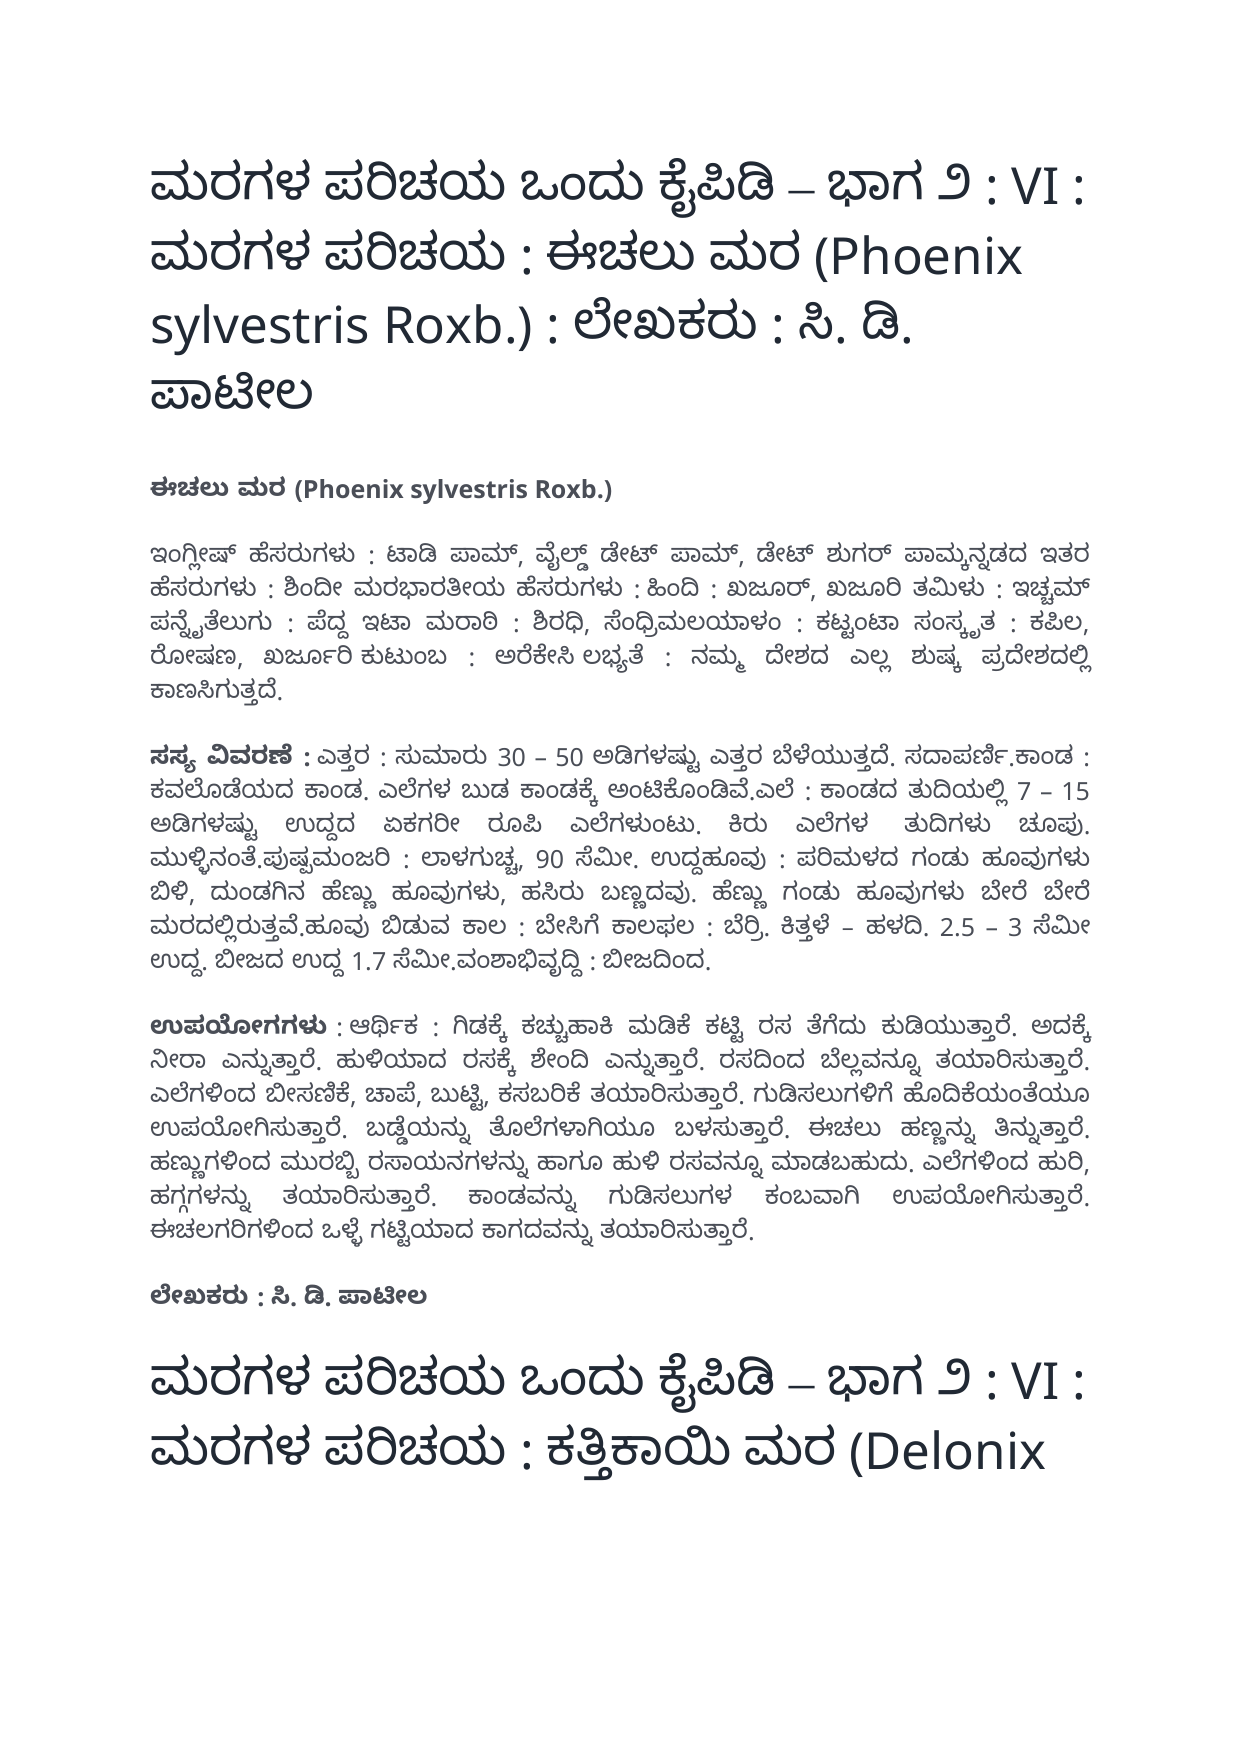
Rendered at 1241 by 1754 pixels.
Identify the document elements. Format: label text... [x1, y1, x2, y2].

text ಈಚಲು ಮರ (Phoenix sylvestris Roxb.) [150, 472, 1090, 506]
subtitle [150, 1345, 1090, 1484]
text ಲೇಖಕರು : ಸಿ. ಡಿ. ಪಾಟೀಲ [150, 1279, 1090, 1314]
text ಸಸ್ಯ ವಿವರಣೆ : ಎತ್ತರ : ಸುಮಾರು 30 – 50 ಅಡಿಗಳಷ್ಟು ಎತ್ತರ ಬೆಳೆಯುತ್ತದೆ. ಸದಾಪರ್ಣಿ.ಕಾಂಡ : ಕವಲೊಡೆಯದ ಕಾಂಡ. ಎಲೆಗಳ ಬುಡ ಕಾಂಡಕ್ಕೆ ಅಂಟಿಕೊಂಡಿವೆ.ಎಲೆ : ಕಾಂಡದ ತುದಿಯಲ್ಲಿ 7 – 15 ಅಡಿಗಳಷ್ಟು ಉದ್ದದ ಏಕಗರೀ ರೂಪಿ ಎಲೆಗಳುಂಟು. ಕಿರು ಎಲೆಗಳ ತುದಿಗಳು ಚೂಪು. ಮುಳ್ಳಿನಂತೆ.ಪುಷ್ಪಮಂಜರಿ : ಲಾಳಗುಚ್ಚ, 90 ಸೆಮೀ. ಉದ್ದಹೂವು : ಪರಿಮಳದ ಗಂಡು ಹೂವುಗಳು ಬಿಳಿ, ದುಂಡಗಿನ ಹೆಣ್ಣು ಹೂವುಗಳು, ಹಸಿರು ಬಣ್ಣದವು. ಹೆಣ್ಣು ಗಂಡು ಹೂವುಗಳು ಬೇರೆ ಬೇರೆ ಮರದಲ್ಲಿರುತ್ತವೆ.ಹೂವು ಬಿಡುವ ಕಾಲ : ಬೇಸಿಗೆ ಕಾಲಫಲ : ಬೆರ್ರಿ. ಕಿತ್ತಳೆ – ಹಳದಿ. 2.5 – 3 ಸೆಮೀ ಉದ್ದ. ಬೀಜದ ಉದ್ದ 1.7 ಸೆಮೀ.ವಂಶಾಭಿವೃದ್ದಿ : ಬೀಜದಿಂದ. [150, 739, 1090, 978]
text ಇಂಗ್ಲೀಷ್ ಹೆಸರುಗಳು : ಟಾಡಿ ಪಾಮ್, ವೈಲ್ಡ್ ಡೇಟ್ ಪಾಮ್, ಡೇಟ್ ಶುಗರ್ ಪಾಮ್ಕನ್ನಡದ ಇತರ ಹೆಸರುಗಳು : ಶಿಂದೀ ಮರಭಾರತೀಯ ಹೆಸರುಗಳು : ಹಿಂದಿ : ಖಜೂರ್, ಖಜೂರಿ ತಮಿಳು : ಇಚ್ಚಮ್ ಪನ್ನೈತೆಲುಗು : ಪೆದ್ದ ಇಟಾ ಮರಾಠಿ : ಶಿರಧಿ, ಸೆಂಧ್ರಿಮಲಯಾಳಂ : ಕಟ್ಟಂಟಾ ಸಂಸ್ಕೃತ : ಕಪಿಲ, ರೋಷಣ, ಖರ್ಜೂರಿ ಕುಟುಂಬ : ಅರೆಕೇಸಿ ಲಭ್ಯತೆ : ನಮ್ಮ ದೇಶದ ಎಲ್ಲ ಶುಷ್ಕ ಪ್ರದೇಶದಲ್ಲಿ ಕಾಣಸಿಗುತ್ತದೆ. [150, 538, 1090, 708]
subtitle ಮರಗಳ ಪರಿಚಯ ಒಂದು ಕೈಪಿಡಿ – ಭಾಗ ೨ : VI : ಮರಗಳ ಪರಿಚಯ : ಈಚಲು ಮರ (Phoenix sylvestris Roxb.) : ಲೇಖಕರು : ಸಿ. ಡಿ. ಪಾಟೀಲ [150, 150, 1090, 428]
text ಉಪಯೋಗಗಳು : ಆರ್ಥಿಕ : ಗಿಡಕ್ಕೆ ಕಚ್ಚುಹಾಕಿ ಮಡಿಕೆ ಕಟ್ಟಿ ರಸ ತೆಗೆದು ಕುಡಿಯುತ್ತಾರೆ. ಅದಕ್ಕೆ ನೀರಾ ಎನ್ನುತ್ತಾರೆ. ಹುಳಿಯಾದ ರಸಕ್ಕೆ ಶೇಂದಿ ಎನ್ನುತ್ತಾರೆ. ರಸದಿಂದ ಬೆಲ್ಲವನ್ನೂ ತಯಾರಿಸುತ್ತಾರೆ. ಎಲೆಗಳಿಂದ ಬೀಸಣಿಕೆ, ಚಾಪೆ, ಬುಟ್ಟಿ, ಕಸಬರಿಕೆ ತಯಾರಿಸುತ್ತಾರೆ. ಗುಡಿಸಲುಗಳಿಗೆ ಹೊದಿಕೆಯಂತೆಯೂ ಉಪಯೋಗಿಸುತ್ತಾರೆ. ಬಡ್ಡೆಯನ್ನು ತೊಲೆಗಳಾಗಿಯೂ ಬಳಸುತ್ತಾರೆ. ಈಚಲು ಹಣ್ಣನ್ನು ತಿನ್ನುತ್ತಾರೆ. ಹಣ್ಣುಗಳಿಂದ ಮುರಬ್ಬಿ ರಸಾಯನಗಳನ್ನು ಹಾಗೂ ಹುಳಿ ರಸವನ್ನೂ ಮಾಡಬಹುದು. ಎಲೆಗಳಿಂದ ಹುರಿ, ಹಗ್ಗಗಳನ್ನು ತಯಾರಿಸುತ್ತಾರೆ. ಕಾಂಡವನ್ನು ಗುಡಿಸಲುಗಳ ಕಂಬವಾಗಿ ಉಪಯೋಗಿಸುತ್ತಾರೆ. ಈಚಲಗರಿಗಳಿಂದ ಒಳ್ಳೆ ಗಟ್ಟಿಯಾದ ಕಾಗದವನ್ನು ತಯಾರಿಸುತ್ತಾರೆ. [150, 1009, 1090, 1248]
